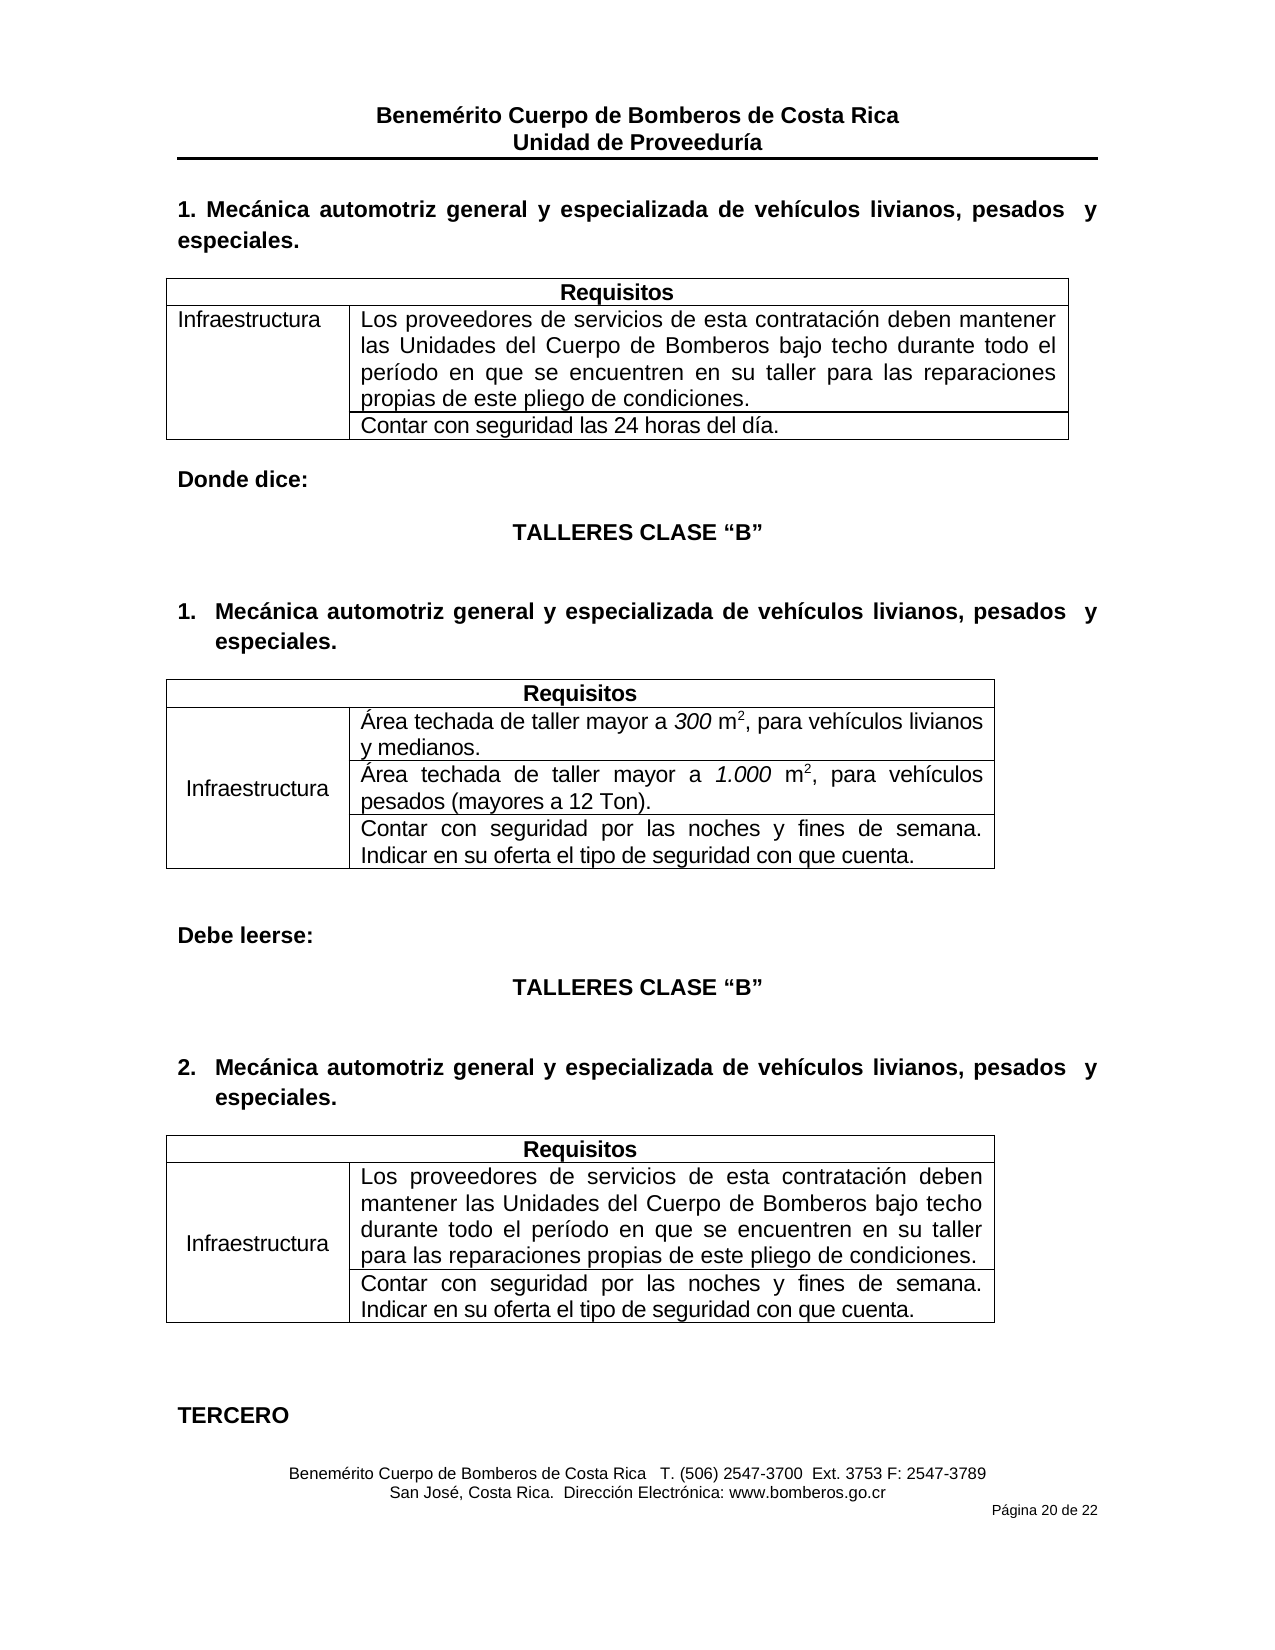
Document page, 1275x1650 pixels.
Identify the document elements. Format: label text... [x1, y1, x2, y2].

table_header Requisitos [167, 279, 1068, 305]
table_cell Infraestructura [167, 306, 349, 439]
list Mecánica automotriz general y especializada de vehículos livianos, pesados y especiales. [177, 1053, 1098, 1110]
table_cell Contar con seguridad las 24 horas del día. [350, 413, 1068, 439]
table_header Requisitos [167, 680, 994, 707]
table_cell Área techada de taller mayor a 1.000 m2, para vehículos pesados (mayores a 12 Ton). [350, 761, 994, 814]
text TALLERES CLASE “B” [177, 519, 1098, 545]
table_cell Infraestructura [167, 708, 349, 868]
table_cell Los proveedores de servicios de esta contratación deben mantener las Unidades del Cuerpo de Bomberos bajo techo durante todo el período en que se encuentren en su taller para las reparaciones propias de este pliego de condiciones. [350, 306, 1068, 411]
table_header Requisitos [167, 1136, 994, 1162]
text 1. Mecánica automotriz general y especializada de vehículos livianos, pesados y especiales. [177, 196, 1098, 253]
text TERCERO [177, 1402, 1098, 1429]
list Mecánica automotriz general y especializada de vehículos livianos, pesados y especiales. [177, 598, 1098, 654]
table_cell Infraestructura [167, 1163, 349, 1322]
text Debe leerse: [177, 922, 1004, 948]
text TALLERES CLASE “B” [177, 974, 1098, 1001]
table_cell Contar con seguridad por las noches y fines de semana. Indicar en su oferta el tipo de seguridad con que cuenta. [350, 815, 994, 868]
text Donde dice: [177, 466, 1004, 493]
table_cell Área techada de taller mayor a 300 m2, para vehículos livianos y medianos. [350, 708, 994, 760]
table_cell Los proveedores de servicios de esta contratación deben mantener las Unidades del Cuerpo de Bomberos bajo techo durante todo el período en que se encuentren en su taller para las reparaciones propias de este pliego de condiciones. [350, 1163, 994, 1268]
table_cell Contar con seguridad por las noches y fines de semana. Indicar en su oferta el tipo de seguridad con que cuenta. [350, 1270, 994, 1322]
